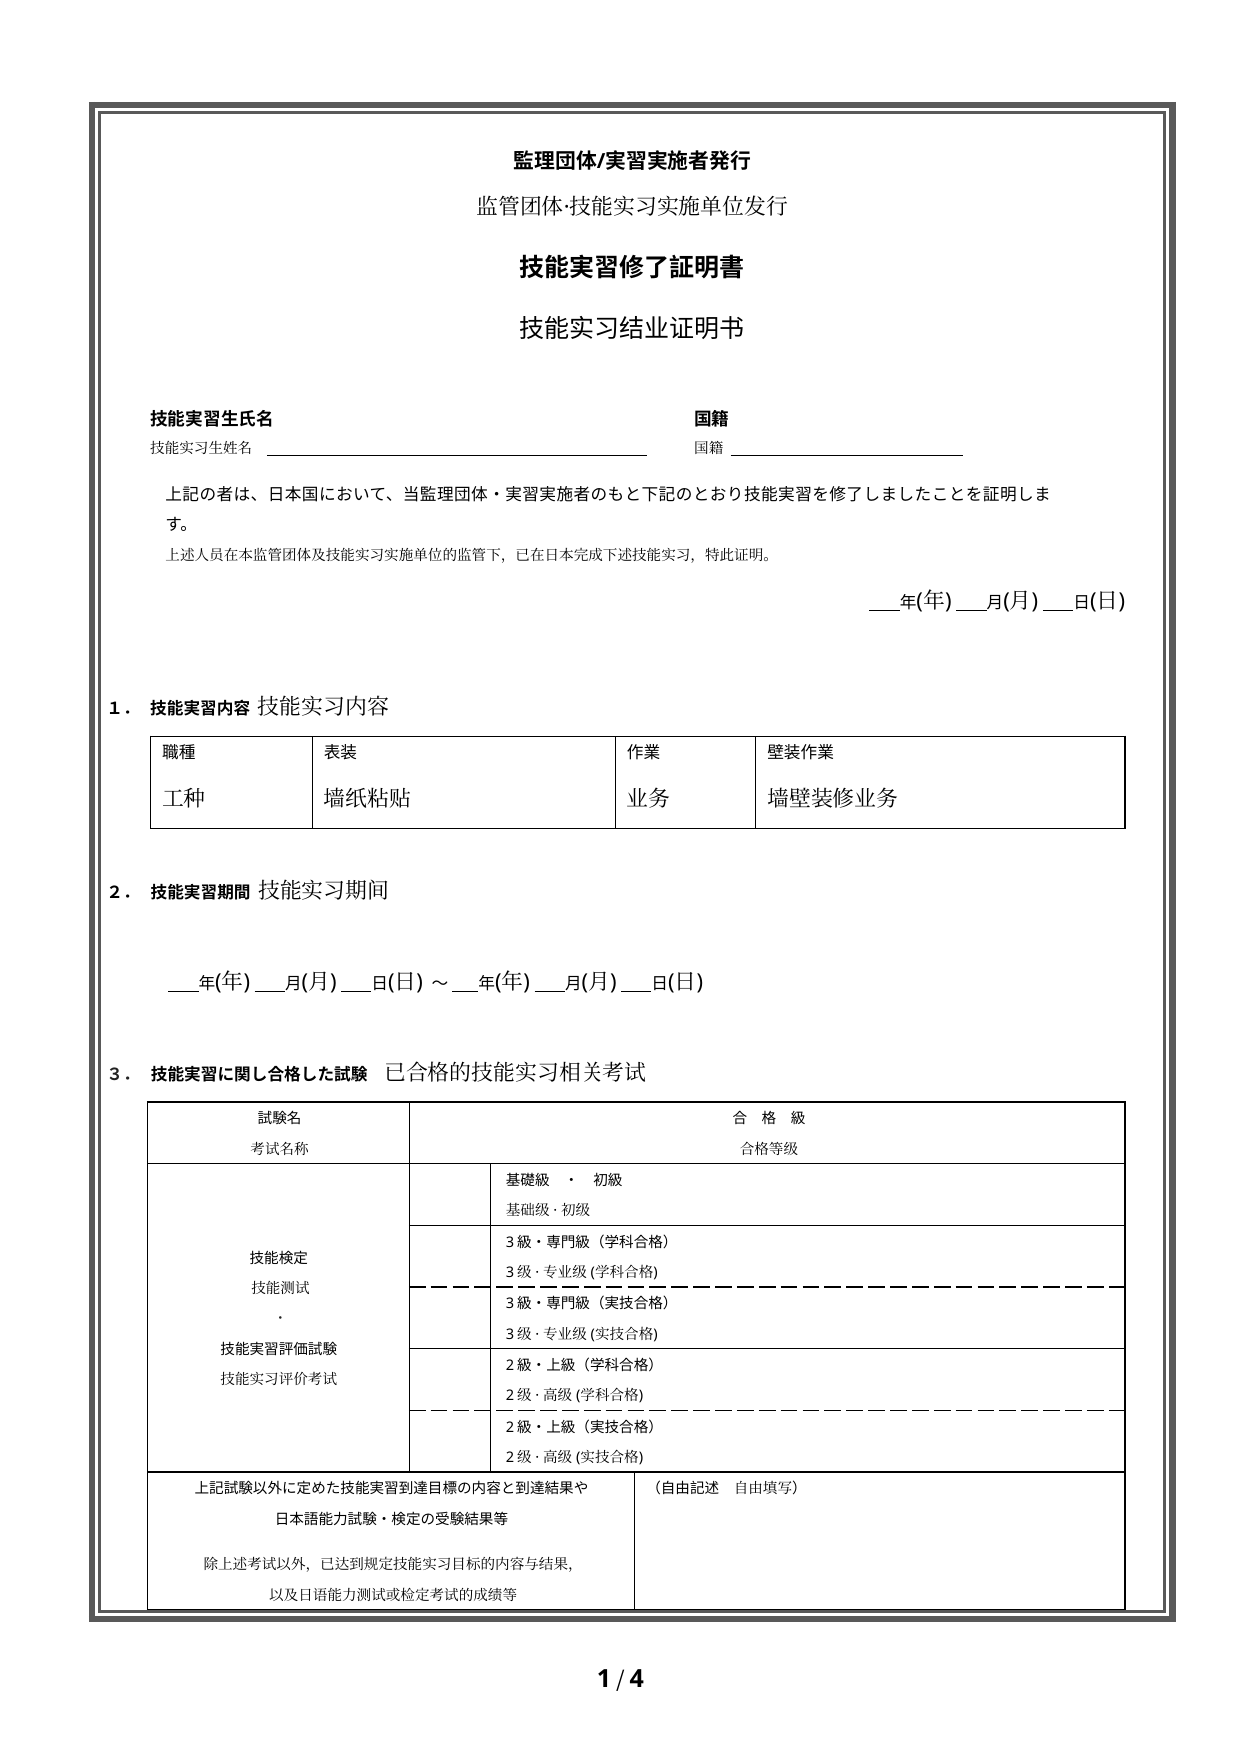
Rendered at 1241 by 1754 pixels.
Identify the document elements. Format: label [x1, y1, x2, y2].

table_header [95, 108, 1169, 1610]
